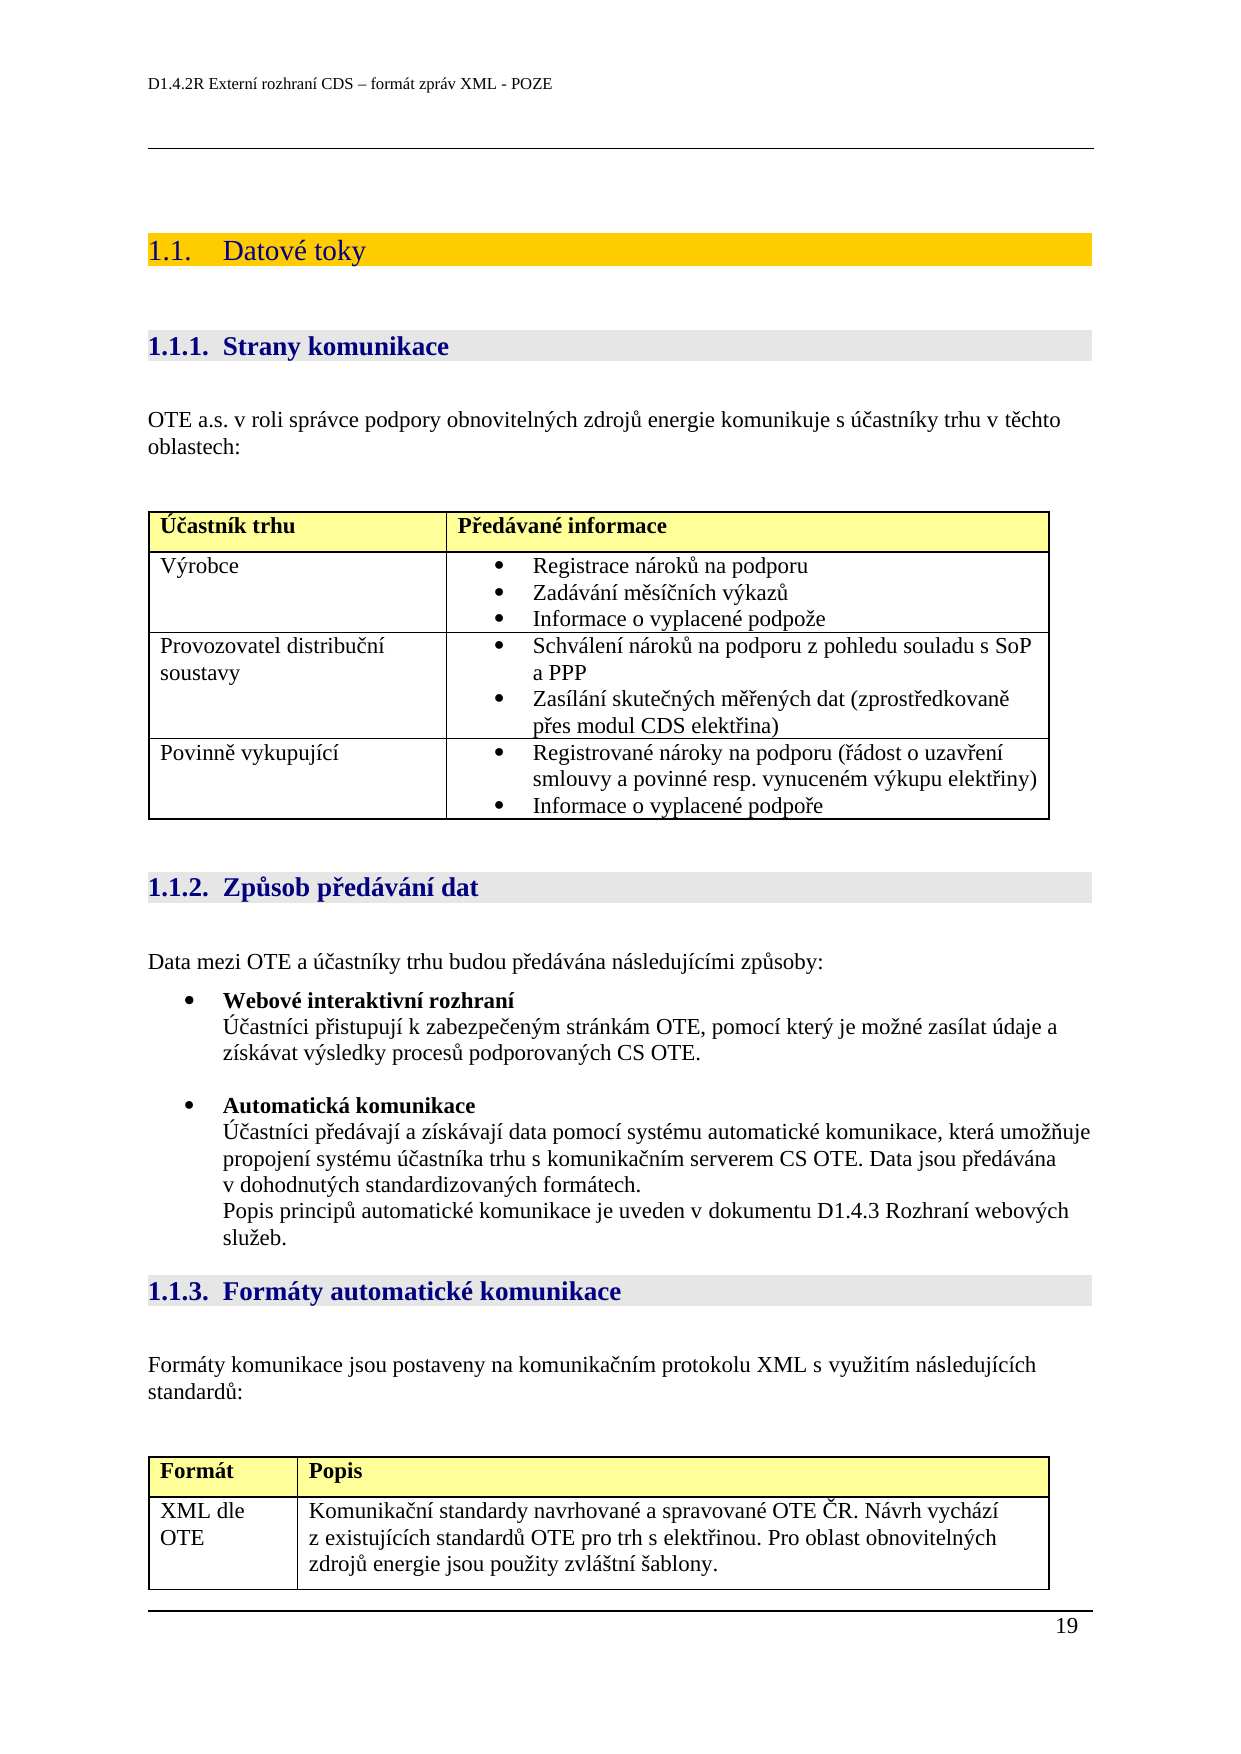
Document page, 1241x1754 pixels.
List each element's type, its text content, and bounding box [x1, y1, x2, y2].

subtitle Strany komunikace [148, 330, 1092, 361]
table_header Účastník trhu [150, 513, 446, 551]
table_header Formát [150, 1458, 297, 1496]
list Webové interaktivní rozhraní Účastníci přistupují k zabezpečeným stránkám OTE, pomocí který je možné zasílat údaje a získávat výsledky procesů podporovaných CS OTE. [185, 987, 1092, 1066]
table_header Předávané informace [447, 513, 1048, 551]
text OTE a.s. v roli správce podpory obnovitelných zdrojů energie komunikuje s účastníky trhu v těchto oblastech: [148, 406, 1092, 459]
table_cell Registrace nároků na podporu Zadávání měsíčních výkazů Informace o vyplacené podpože [447, 553, 1048, 632]
subtitle Formáty automatické komunikace [148, 1275, 1092, 1306]
table_cell Provozovatel distribuční soustavy [150, 633, 446, 738]
list Automatická komunikace Účastníci předávají a získávají data pomocí systému automatické komunikace, která umožňuje propojení systému účastníka trhu s komunikačním serverem CS OTE. Data jsou předávána v dohodnutých standardizovaných formátech. Popis principů automatické komunikace je uveden v dokumentu D1.4.3 Rozhraní webových služeb. [185, 1092, 1092, 1250]
subtitle Datové toky [148, 233, 1092, 266]
table_cell Povinně vykupující [150, 739, 446, 818]
subtitle Způsob předávání dat [148, 872, 1092, 903]
table_cell Výrobce [150, 553, 446, 632]
table_cell XML dle OTE [150, 1498, 297, 1589]
table_cell Komunikační standardy navrhované a spravované OTE ČR. Návrh vychází z existujících standardů OTE pro trh s elektřinou. Pro oblast obnovitelných zdrojů energie jsou použity zvláštní šablony. [298, 1498, 1048, 1589]
text Formáty komunikace jsou postaveny na komunikačním protokolu XML s využitím následujících standardů: [148, 1351, 1092, 1404]
table_cell Schválení nároků na podporu z pohledu souladu s SoP a PPP Zasílání skutečných měřených dat (zprostředkovaně přes modul CDS elektřina) [447, 633, 1048, 738]
table_header Popis [298, 1458, 1048, 1496]
table_cell Registrované nároky na podporu (řádost o uzavření smlouvy a povinné resp. vynuceném výkupu elektřiny) Informace o vyplacené podpoře [447, 739, 1048, 818]
text Data mezi OTE a účastníky trhu budou předávána následujícími způsoby: [148, 948, 1092, 974]
